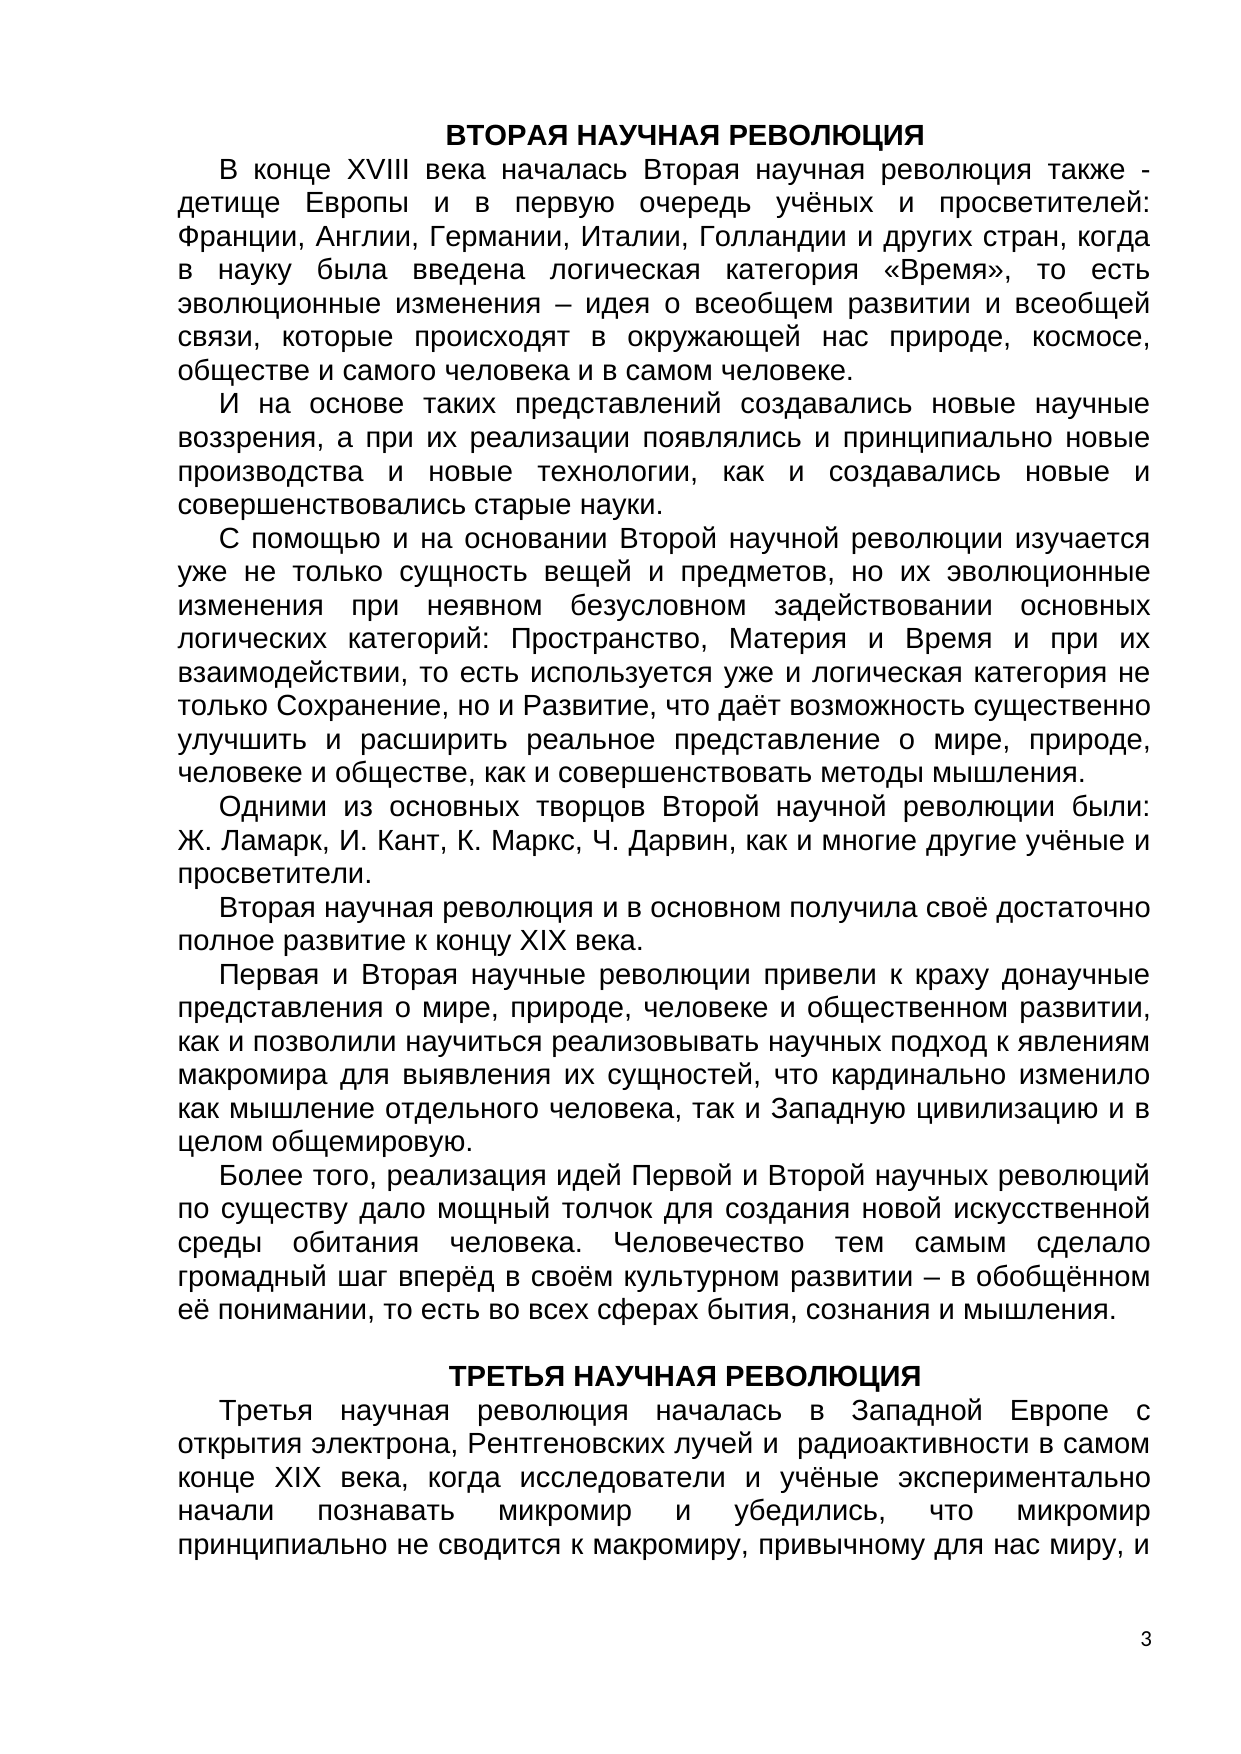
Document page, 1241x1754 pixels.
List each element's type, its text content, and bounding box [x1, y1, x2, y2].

text В конце XVIII века началась Вторая научная революция также - детище Европы и в первую очередь учёных и просветителей: Франции, Англии, Германии, Италии, Голландии и других стран, когда в науку была введена логическая категория «Время», то есть эволюционные изменения – идея о всеобщем развитии и всеобщей связи, которые происходят в окружающей нас природе, космосе, обществе и самого человека и в самом человеке. [177, 152, 1152, 386]
text И на основе таких представлений создавались новые научные воззрения, а при их реализации появлялись и принципиально новые производства и новые технологии, как и создавались новые и совершенствовались старые науки. [177, 386, 1152, 521]
text Более того, реализация идей Первой и Второй научных революций по существу дало мощный толчок для создания новой искусственной среды обитания человека. Человечество тем самым сделало громадный шаг вперёд в своём культурном развитии – в обобщённом её понимании, то есть во всех сферах бытия, сознания и мышления. [177, 1158, 1152, 1326]
text Вторая научная революция и в основном получила своё достаточно полное развитие к концу ХIХ века. [177, 889, 1152, 957]
text ТРЕТЬЯ НАУЧНАЯ РЕВОЛЮЦИЯ [177, 1359, 1152, 1393]
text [177, 1393, 1152, 1560]
text Одними из основных творцов Второй научной революции были: Ж. Ламарк, И. Кант, К. Маркс, Ч. Дарвин, как и многие другие учёные и просветители. [177, 789, 1152, 889]
text Первая и Вторая научные революции привели к краху донаучные представления о мире, природе, человеке и общественном развитии, как и позволили научиться реализовывать научных подход к явлениям макромира для выявления их сущностей, что кардинально изменило как мышление отдельного человека, так и Западную цивилизацию и в целом общемировую. [177, 957, 1152, 1158]
text С помощью и на основании Второй научной революции изучается уже не только сущность вещей и предметов, но их эволюционные изменения при неявном безусловном задействовании основных логических категорий: Пространство, Материя и Время и при их взаимодействии, то есть используется уже и логическая категория не только Сохранение, но и Развитие, что даёт возможность существенно улучшить и расширить реальное представление о мире, природе, человеке и обществе, как и совершенствовать методы мышления. [177, 521, 1152, 789]
text ВТОРАЯ НАУЧНАЯ РЕВОЛЮЦИЯ [177, 118, 1152, 152]
